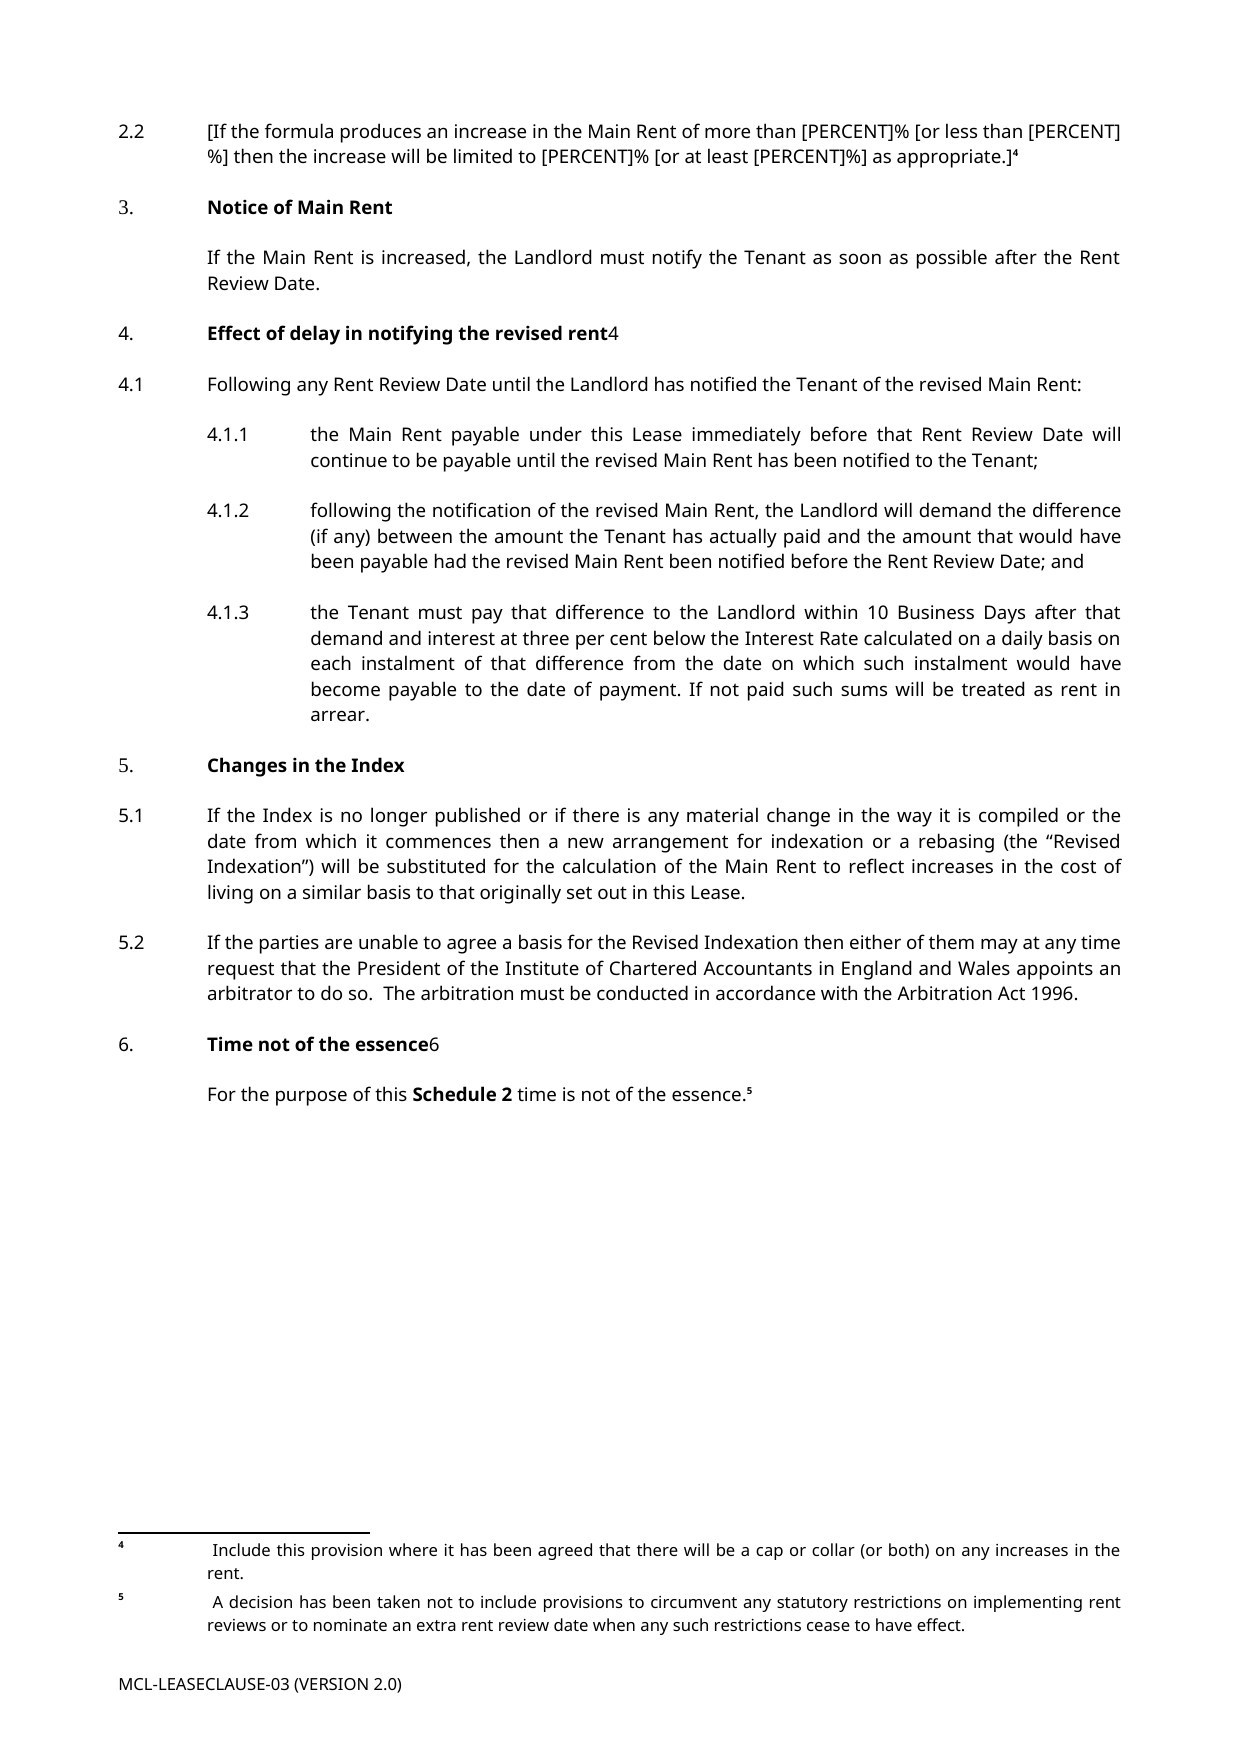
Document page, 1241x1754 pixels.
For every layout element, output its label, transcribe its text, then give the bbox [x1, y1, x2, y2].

text the Tenant must pay that difference to the Landlord within 10 Business Days after that demand and interest at three per cent below the Interest Rate calculated on a daily basis on each instalment of that difference from the date on which such instalment would have become payable to the date of payment. If not paid such sums will be treated as rent in arrear. [207, 599, 1122, 727]
text [If the formula produces an increase in the Main Rent of more than [PERCENT]% [or less than [PERCENT]%] then the increase will be limited to [PERCENT]% [or at least [PERCENT]%] as appropriate.] [118, 118, 1122, 169]
text If the parties are unable to agree a basis for the Revised Indexation then either of them may at any time request that the President of the Institute of Chartered Accountants in England and Wales appoints an arbitrator to do so. The arbitration must be conducted in accordance with the Arbitration Act 1996. [118, 929, 1122, 1006]
text Notice of Main Rent [118, 194, 1122, 220]
text For the purpose of this Schedule ‎2 time is not of the essence. [207, 1082, 1122, 1107]
text the Main Rent payable under this Lease immediately before that Rent Review Date will continue to be payable until the revised Main Rent has been notified to the Tenant; [207, 422, 1122, 473]
text Following any Rent Review Date until the Landlord has notified the Tenant of the revised Main Rent: [118, 371, 1122, 397]
text If the Main Rent is increased, the Landlord must notify the Tenant as soon as possible after the Rent Review Date. [207, 245, 1122, 296]
text following the notification of the revised Main Rent, the Landlord will demand the difference (if any) between the amount the Tenant has actually paid and the amount that would have been payable had the revised Main Rent been notified before the Rent Review Date; and [207, 498, 1122, 574]
text Changes in the Index [118, 752, 1122, 777]
text If the Index is no longer published or if there is any material change in the way it is compiled or the date from which it commences then a new arrangement for indexation or a rebasing (the “Revised Indexation”) will be substituted for the calculation of the Main Rent to reflect increases in the cost of living on a similar basis to that originally set out in this Lease. [118, 802, 1122, 904]
